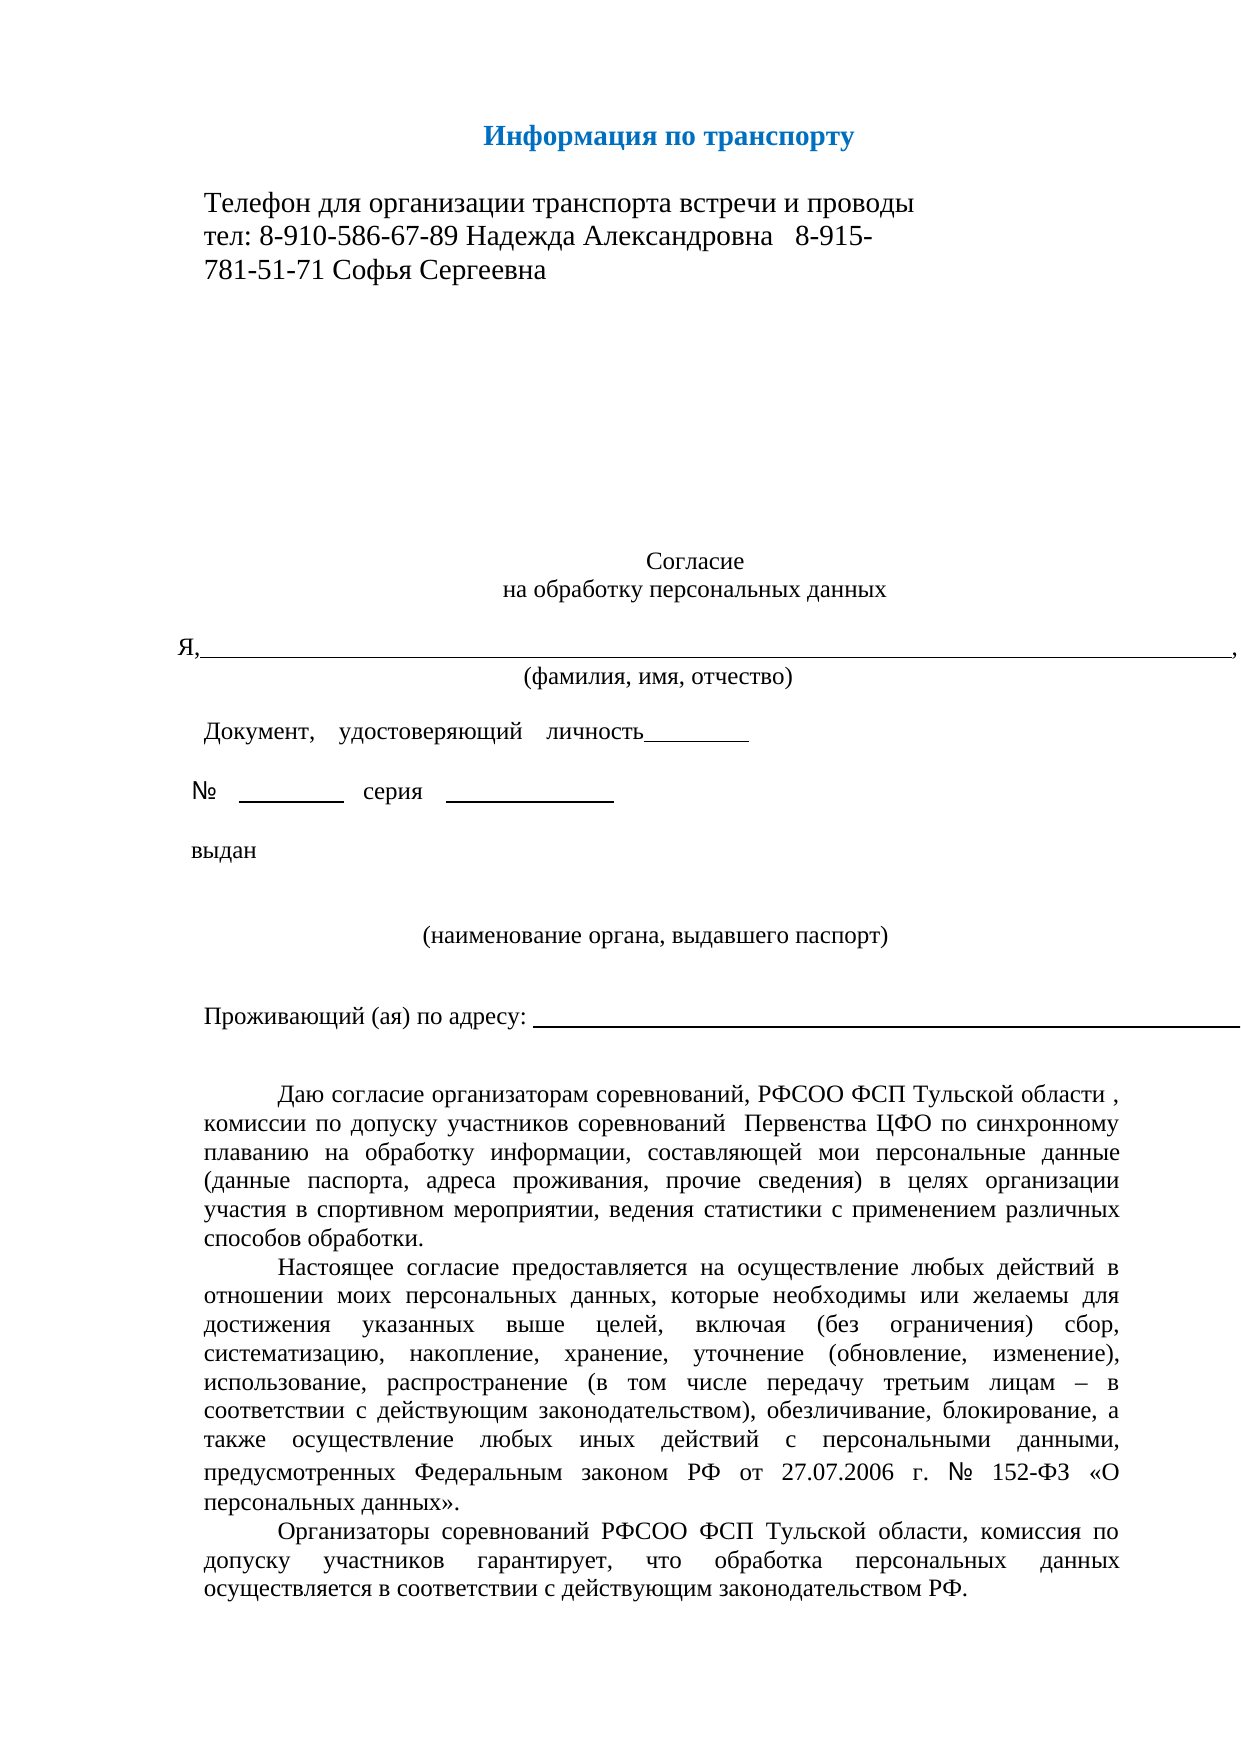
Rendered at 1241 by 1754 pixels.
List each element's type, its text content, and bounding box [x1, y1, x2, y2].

text Проживающий (ая) по адресу: [203, 1001, 1152, 1030]
text Даю согласие организаторам соревнований, РФСОО ФСП Тульской области , комиссии по допуску участников соревнований Первенства ЦФО по синхронному плаванию на обработку информации, составляющей мои персональные данные (данные паспорта, адреса проживания, прочие сведения) в целях организации участия в спортивном мероприятии, ведения статистики с применением различных способов обработки. [203, 1079, 1120, 1252]
text на обработку персональных данных [317, 574, 1072, 603]
text Организаторы соревнований РФСОО ФСП Тульской области, комиссия по допуску участников гарантирует, что обработка персональных данных осуществляется в соответствии с действующим законодательством РФ. [203, 1516, 1120, 1602]
text Согласие [317, 546, 1073, 574]
text (фамилия, имя, отчество) [295, 661, 1021, 689]
text Настоящее согласие предоставляется на осуществление любых действий в отношении моих персональных данных, которые необходимы или желаемы для достижения указанных выше целей, включая (без ограничения) сбор, систематизацию, накопление, хранение, уточнение (обновление, изменение), использование, распространение (в том числе передачу третьим лицам – в соответствии с действующим законодательством), обезличивание, блокирование, а также осуществление любых иных действий с персональными данными, предусмотренных Федеральным законом РФ от 27.07.2006 г. № 152-ФЗ «О персональных данных». [203, 1252, 1120, 1516]
text Информация по транспорту [317, 118, 1021, 152]
text Документ, удостоверяющий личность [203, 716, 1152, 745]
text № серия [191, 773, 1152, 807]
text выдан [191, 835, 1152, 863]
text Я, , [177, 632, 1129, 661]
text (наименование органа, выдавшего паспорт) [422, 920, 1152, 949]
text Телефон для организации транспорта встречи и проводы тел: 8-910-586-67-89 Надежда Александровна 8-915-781-51-71 Софья Сергеевна [203, 185, 919, 285]
